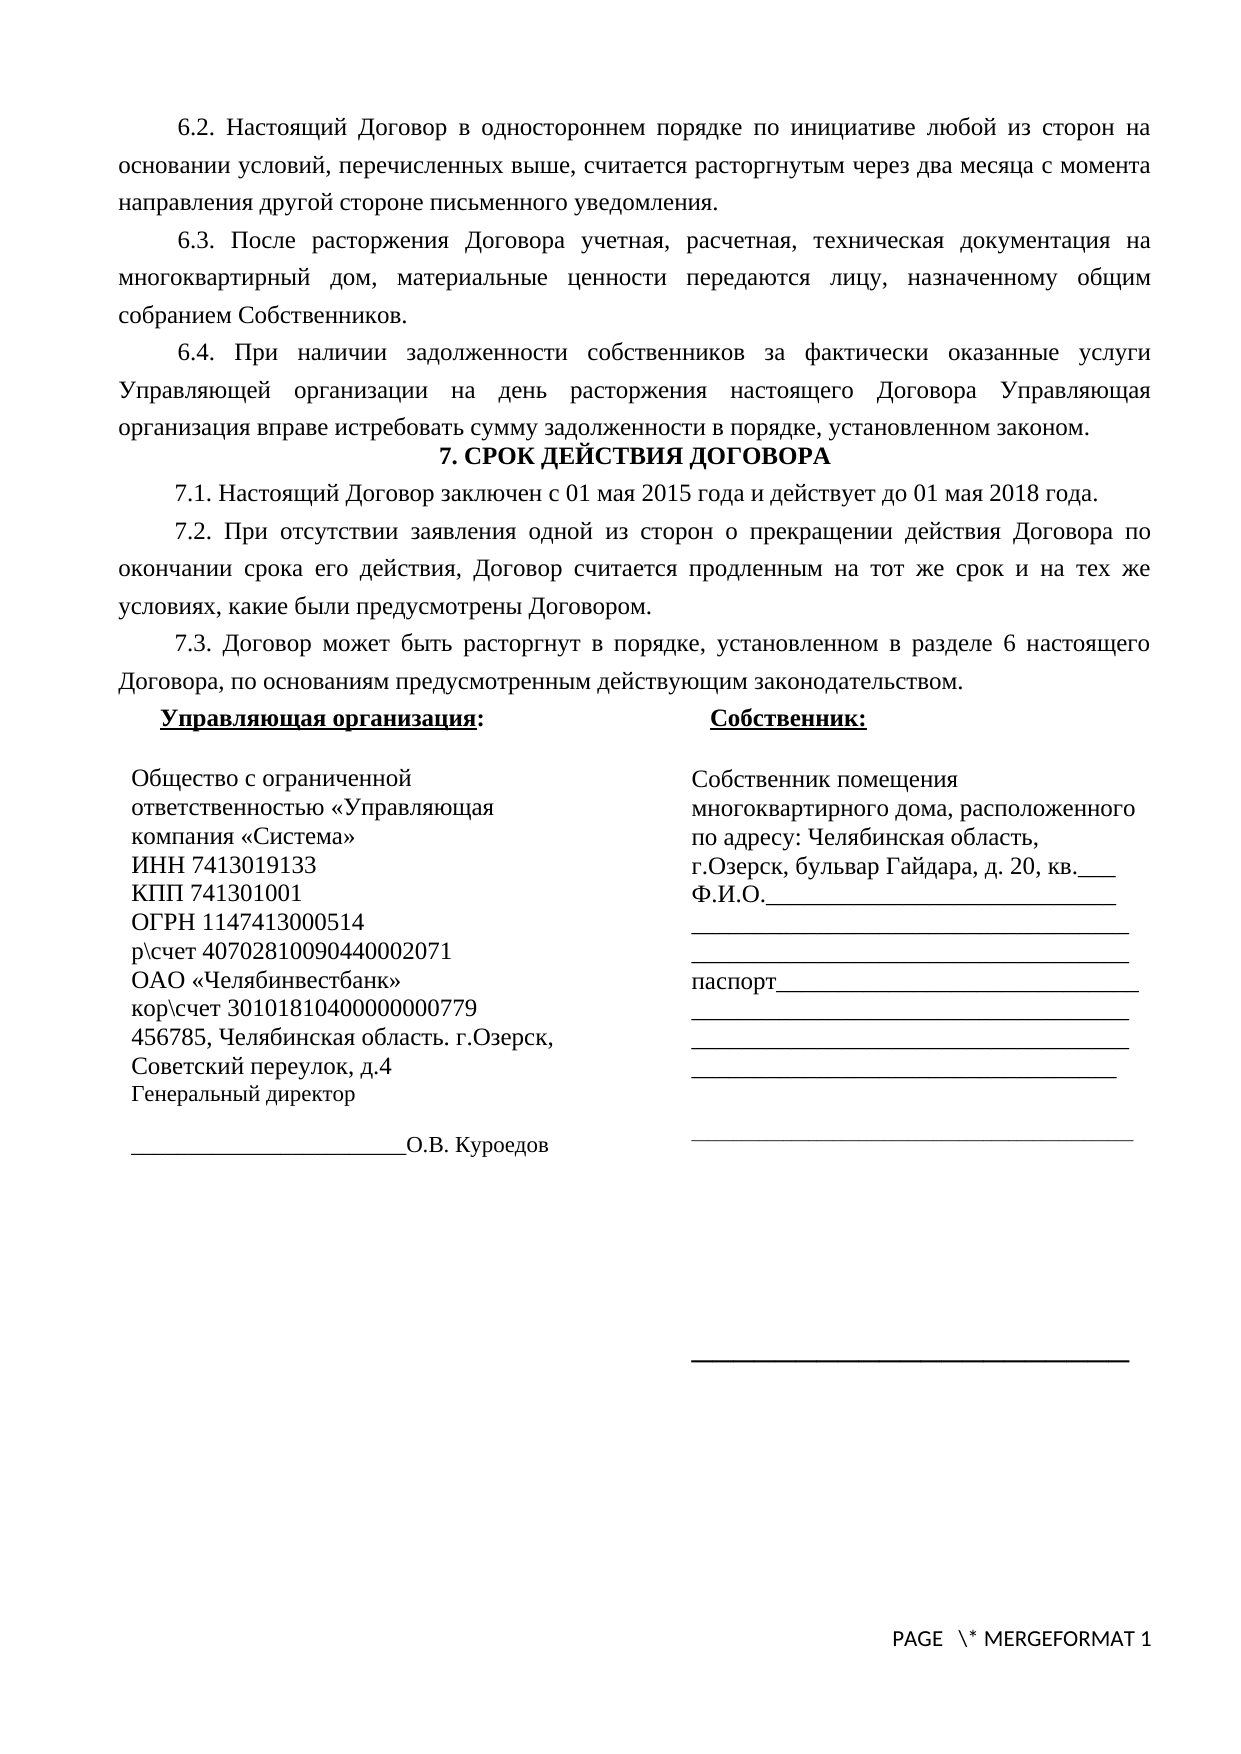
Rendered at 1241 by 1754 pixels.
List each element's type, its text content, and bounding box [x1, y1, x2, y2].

text Управляющая организация: Собственник: [118, 695, 1152, 732]
text 7. СРОК ДЕЙСТВИЯ ДОГОВОРА [118, 441, 1152, 470]
text 6.4. При наличии задолженности собственников за фактически оказанные услуги Управляющей организации на день расторжения настоящего Договора Управляющая организация вправе истребовать сумму задолженности в порядке, установленном законом. [118, 328, 1152, 441]
text 6.3. После расторжения Договора учетная, расчетная, техническая документация на многоквартирный дом, материальные ценности передаются лицу, назначенному общим собранием Собственников. [118, 216, 1152, 328]
text 7.2. При отсутствии заявления одной из сторон о прекращении действия Договора по окончании срока его действия, Договор считается продленным на тот же срок и на тех же условиях, какие были предусмотрены Договором. [118, 507, 1152, 620]
text 7.1. Настоящий Договор заключен с 01 мая 2015 года и действует до 01 мая 2018 года. [118, 470, 1152, 507]
text 6.2. Настоящий Договор в одностороннем порядке по инициативе любой из сторон на основании условий, перечисленных выше, считается расторгнутым через два месяца с момента направления другой стороне письменного уведомления. [118, 103, 1152, 216]
text 7.3. Договор может быть расторгнут в порядке, установленном в разделе 6 настоящего Договора, по основаниям предусмотренным действующим законодательством. [118, 620, 1152, 695]
